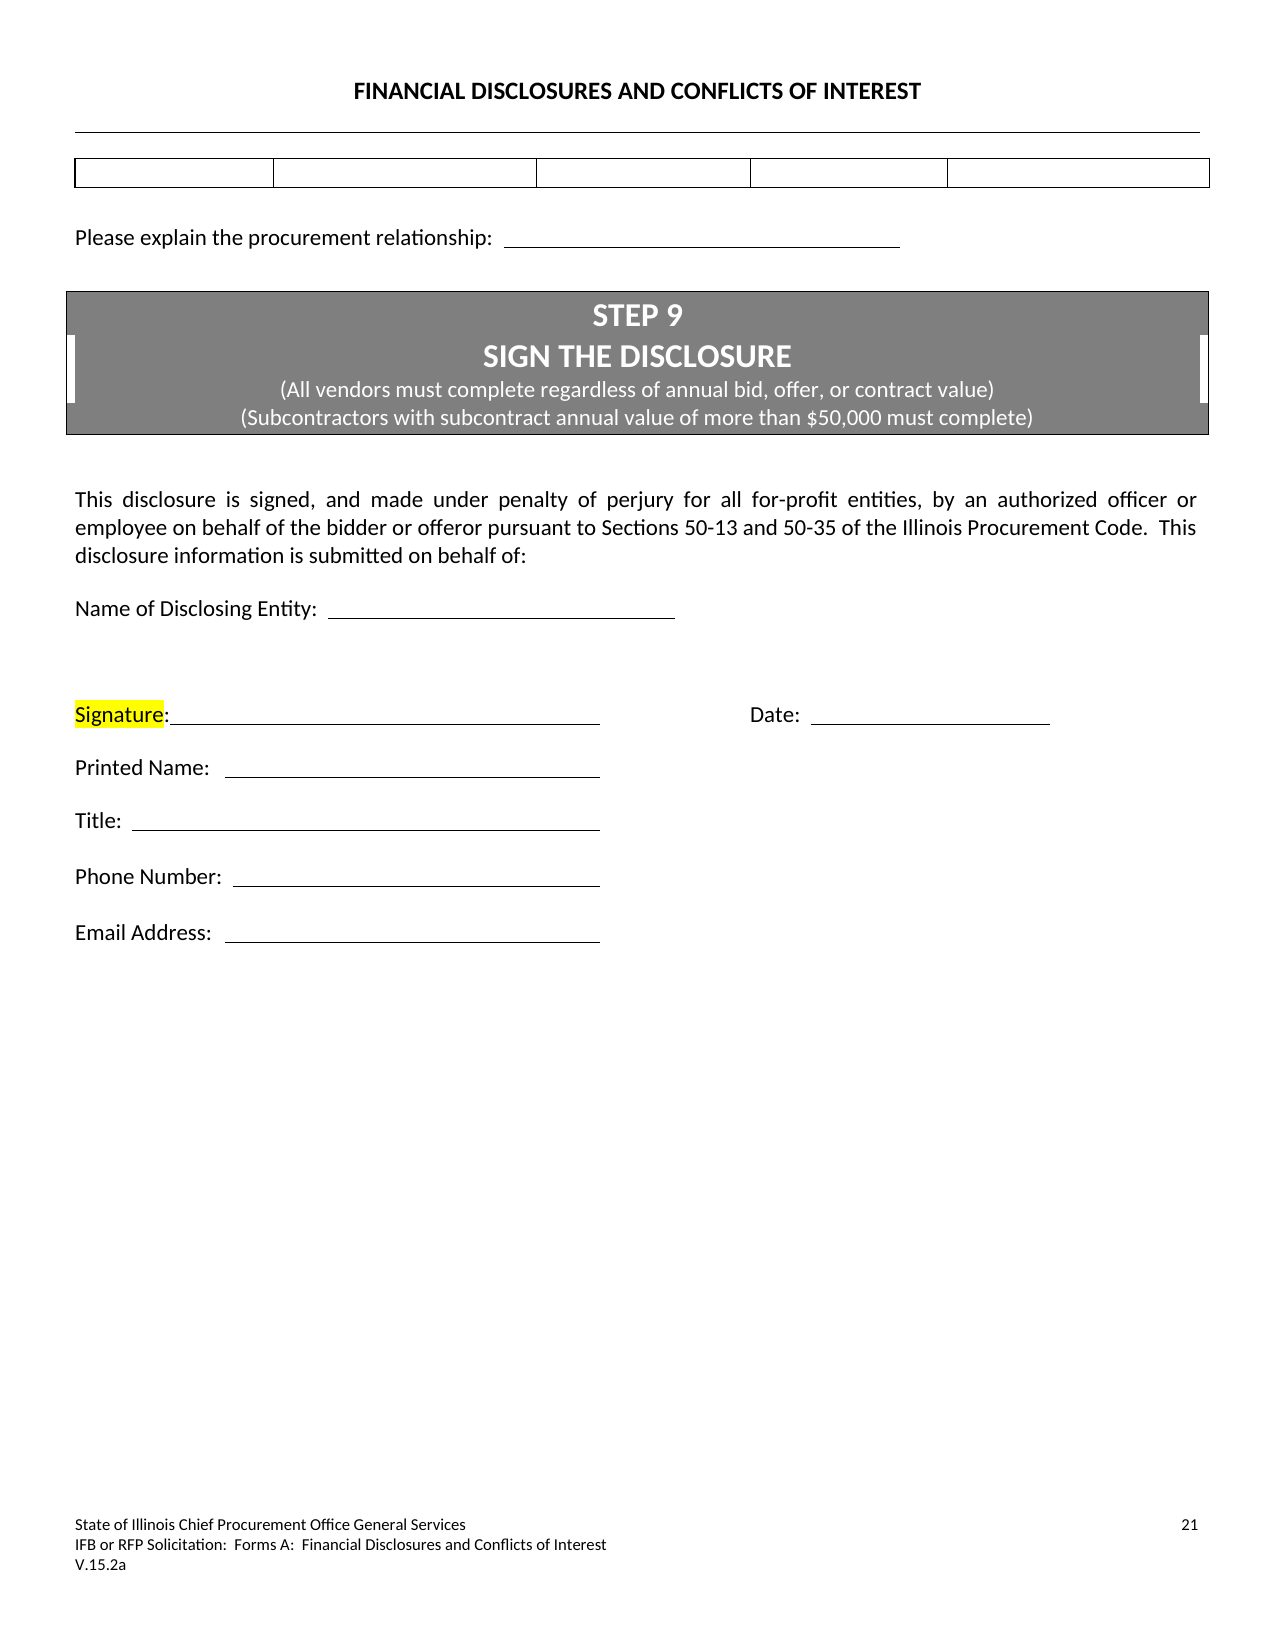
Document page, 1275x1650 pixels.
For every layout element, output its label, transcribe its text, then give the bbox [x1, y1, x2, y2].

table_cell [537, 159, 750, 187]
table_cell [76, 159, 273, 187]
table_cell [948, 159, 1209, 187]
text Printed Name: [75, 753, 1200, 781]
text Title: [75, 806, 1200, 834]
text Name of Disclosing Entity: [75, 594, 1200, 622]
text Email Address: [75, 918, 1200, 946]
table_cell [751, 159, 947, 187]
text Phone Number: [75, 862, 1200, 890]
text (Subcontractors with subcontract annual value of more than $50,000 must complete) [67, 400, 1208, 434]
text (All vendors must complete regardless of annual bid, offer, or contract value) [75, 376, 1200, 400]
text STEP 9 [67, 292, 1208, 335]
text Signature: Date: [164, 700, 1200, 728]
text SIGN THE DISCLOSURE [75, 335, 1200, 376]
text Please explain the procurement relationship: STEP 9 [75, 213, 1200, 253]
text This disclosure is signed, and made under penalty of perjury for all for-profit entities, by an authorized officer or employee on behalf of the bidder or offeror pursuant to Sections 50-13 and 50-35 of the Illinois Procurement Code. This disclosure information is submitted on behalf of: [75, 485, 1200, 569]
table_cell [274, 159, 536, 187]
